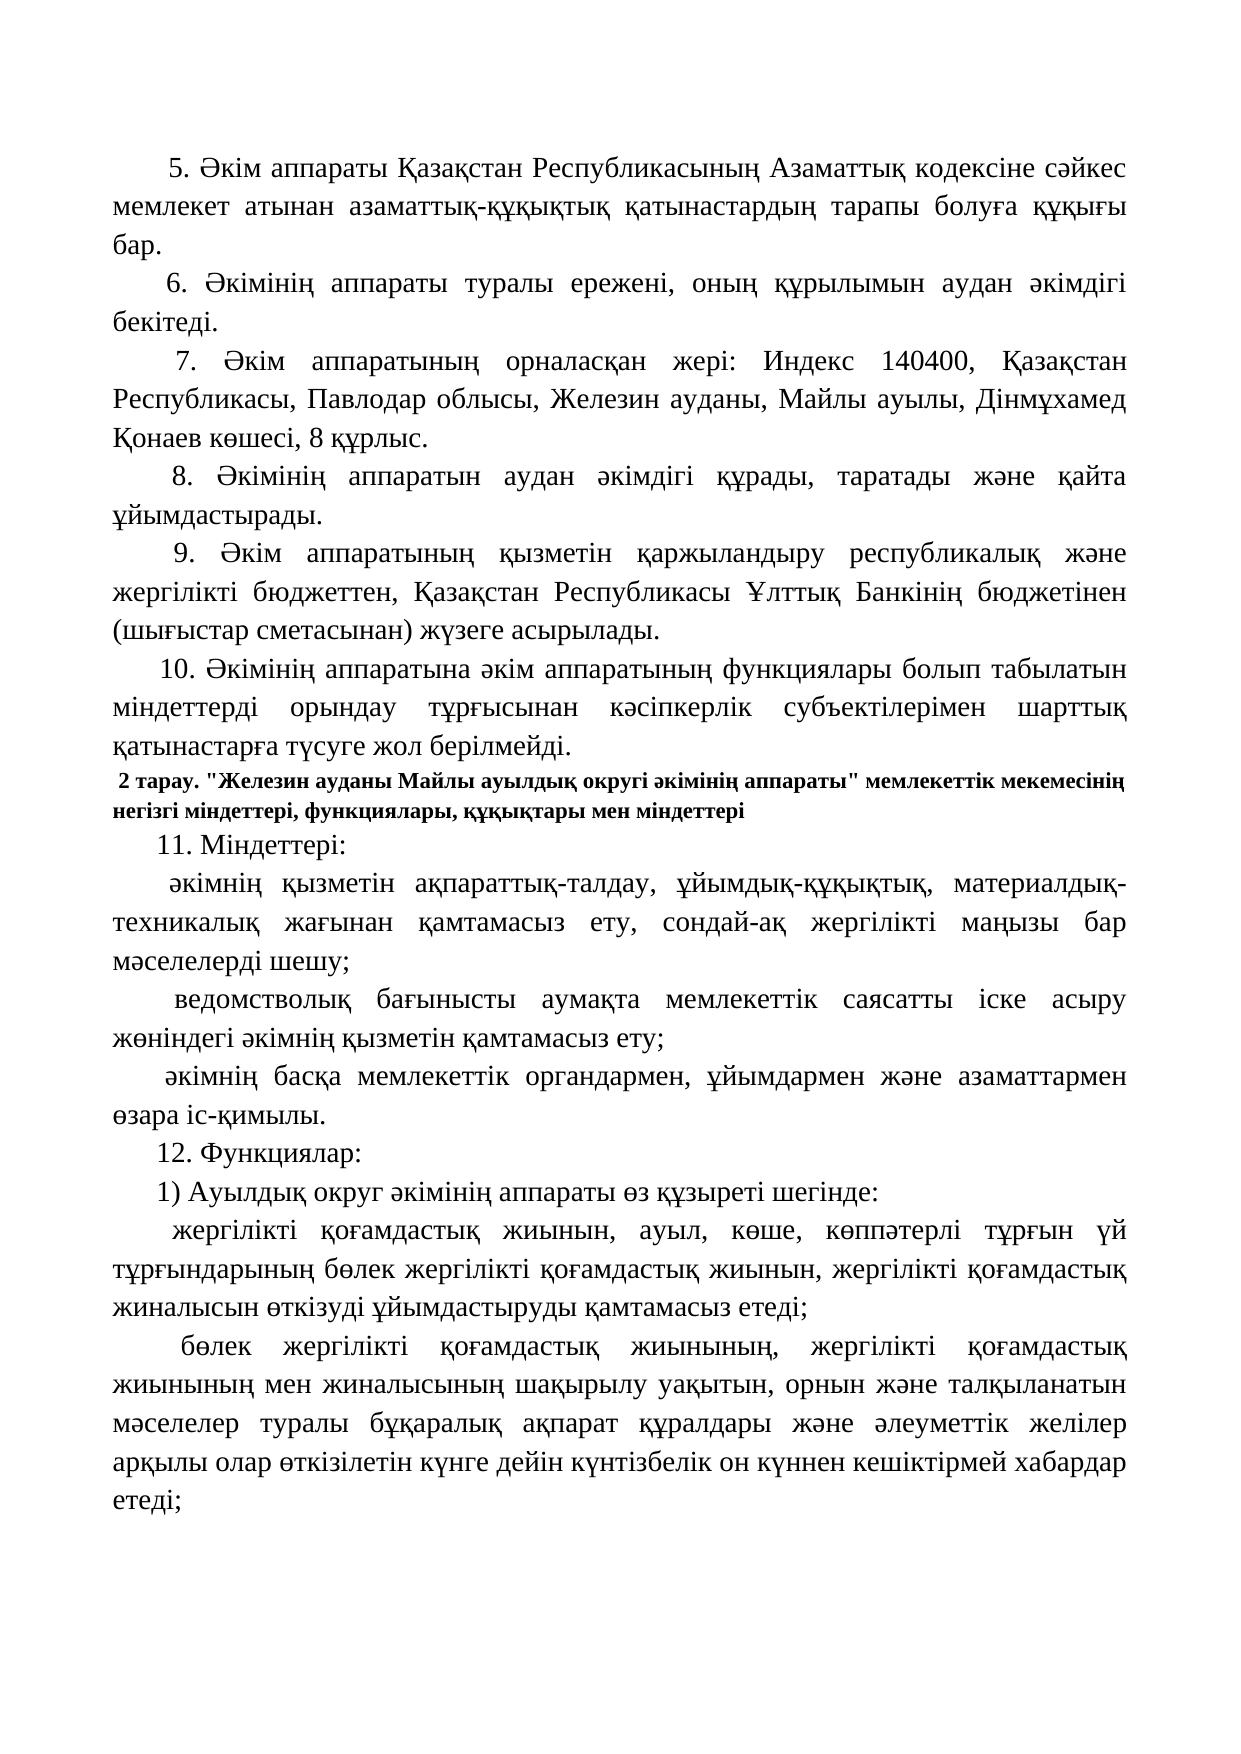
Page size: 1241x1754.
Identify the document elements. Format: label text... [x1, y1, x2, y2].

text әкімнің басқа мемлекеттік органдармен, ұйымдармен және азаматтармен өзара іс-қимылы. [112, 1058, 1128, 1130]
text 9. Әкім аппаратының қызметін қаржыландыру республикалық және жергілікті бюджеттен, Қазақстан Республикасы Ұлттық Банкінің бюджетінен (шығыстар сметасынан) жүзеге асырылады. [112, 535, 1128, 646]
text 12. Функциялар: [112, 1135, 1128, 1169]
text 6. Әкімінің аппараты туралы ережені, оның құрылымын аудан әкімдігі бекітеді. [112, 266, 1128, 338]
text 10. Әкімінің аппаратына әкім аппаратының функциялары болып табылатын міндеттерді орындау тұрғысынан кәсіпкерлік субъектілерімен шарттық қатынастарға түсуге жол берілмейді. [112, 651, 1128, 762]
text 2 тарау. "Железин ауданы Майлы ауылдық округі әкімінің аппараты" мемлекеттік мекемесінің негізгі міндеттері, функциялары, құқықтары мен міндеттері [112, 767, 1128, 823]
text 7. Әкім аппаратының орналасқан жері: Индекс 140400, Қазақстан Республикасы, Павлодар облысы, Железин ауданы, Майлы ауылы, Дінмұхамед Қонаев көшесі, 8 құрлыс. [112, 343, 1128, 453]
text бөлек жергілікті қоғамдастық жиынының, жергілікті қоғамдастық жиынының мен жиналысының шақырылу уақытын, орнын және талқыланатын мәселелер туралы бұқаралық ақпарат құралдары және әлеуметтік желілер арқылы олар өткізілетін күнге дейін күнтізбелік он күннен кешіктірмей хабардар етеді; [112, 1328, 1128, 1516]
text 11. Міндеттері: [112, 827, 1128, 861]
text әкімнің қызметін ақпараттық-талдау, ұйымдық-құқықтық, материалдық-техникалық жағынан қамтамасыз ету, сондай-ақ жергілікті маңызы бар мәселелерді шешу; [112, 866, 1128, 976]
text 1) Ауылдық округ әкімінің аппараты өз құзыреті шегінде: [112, 1174, 1128, 1207]
text 5. Әкім аппараты Қазақстан Республикасының Азаматтық кодексіне сәйкес мемлекет атынан азаматтық-құқықтық қатынастардың тарапы болуға құқығы бар. [112, 150, 1128, 261]
text ведомстволық бағынысты аумақта мемлекеттік саясатты іске асыру жөніндегі әкімнің қызметін қамтамасыз ету; [112, 981, 1128, 1053]
text жергілікті қоғамдастық жиынын, ауыл, көше, көппәтерлі тұрғын үй тұрғындарының бөлек жергілікті қоғамдастық жиынын, жергілікті қоғамдастық жиналысын өткізуді ұйымдастыруды қамтамасыз етеді; [112, 1212, 1128, 1323]
text 8. Әкімінің аппаратын аудан әкімдігі құрады, таратады және қайта ұйымдастырады. [112, 458, 1128, 530]
